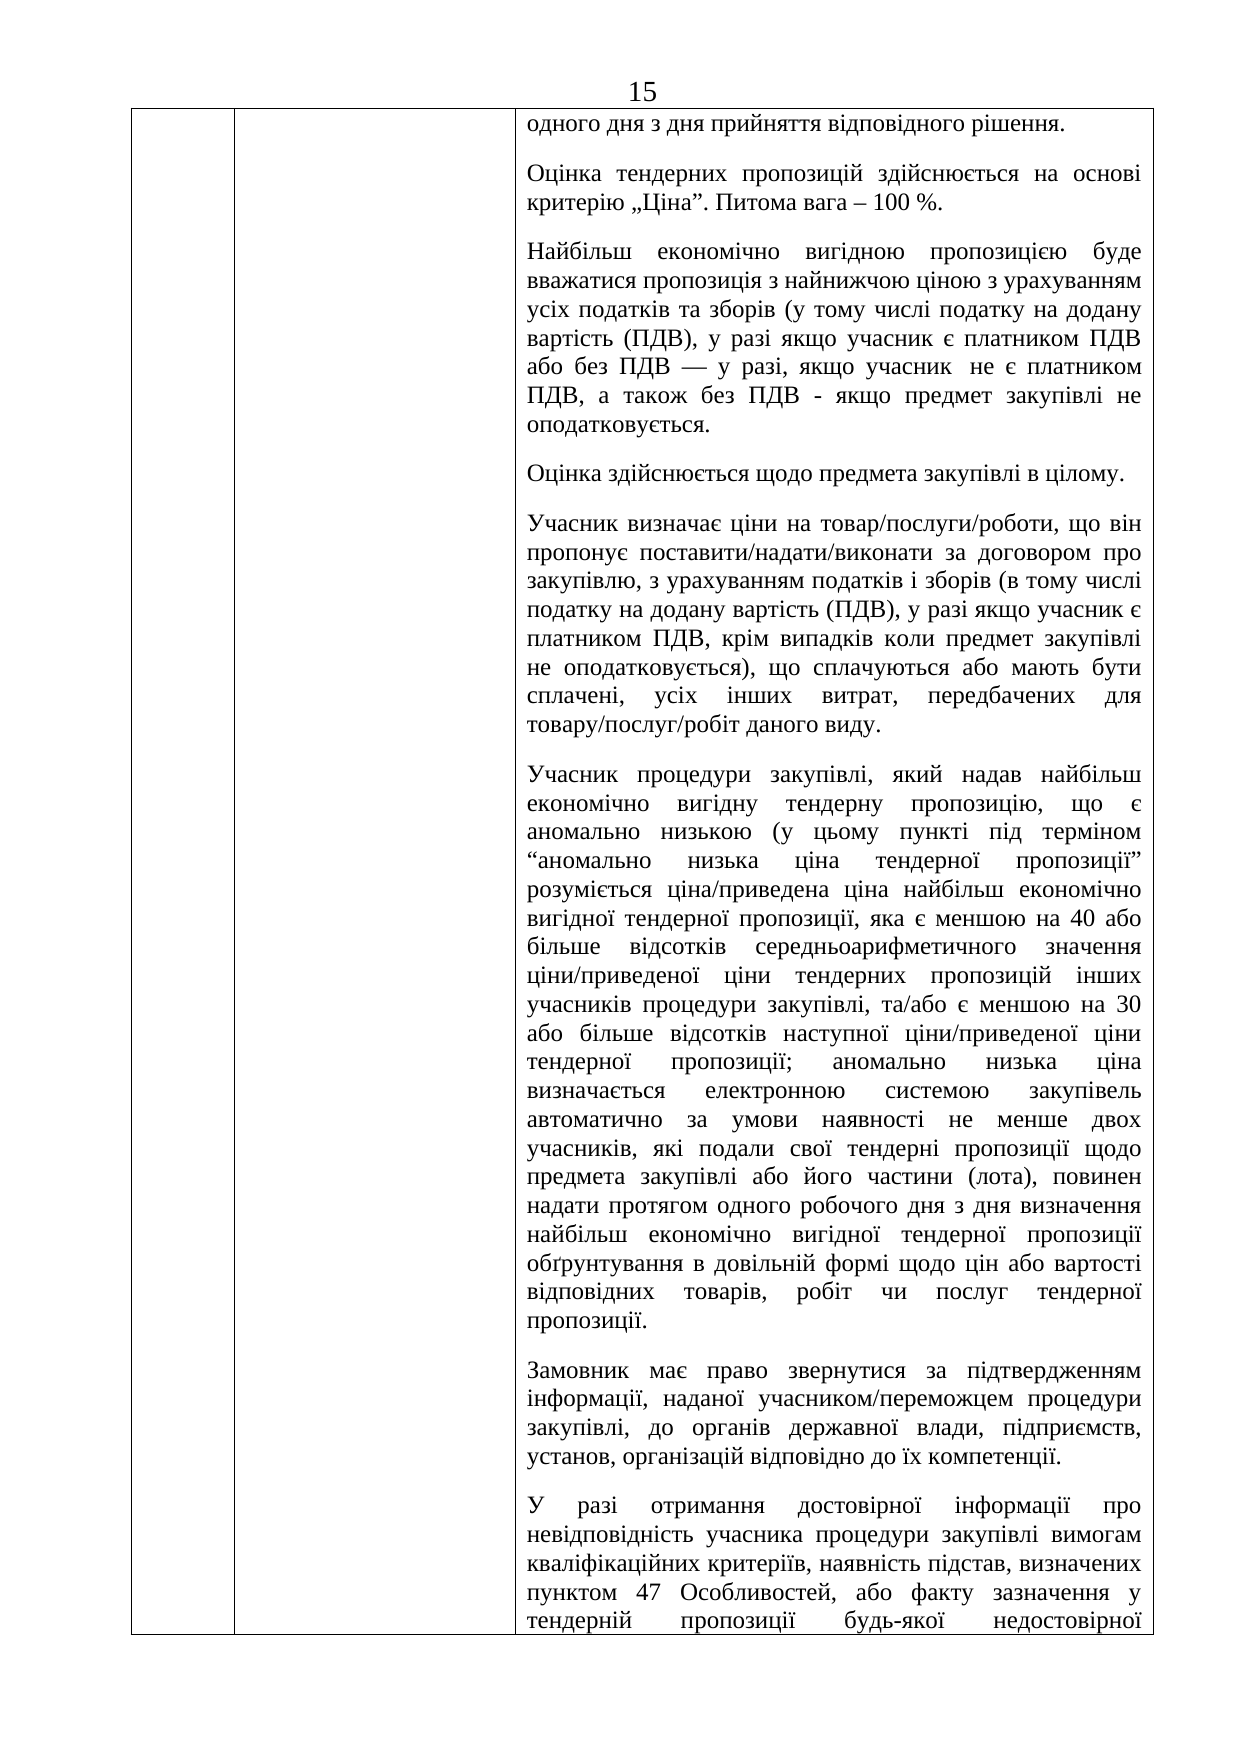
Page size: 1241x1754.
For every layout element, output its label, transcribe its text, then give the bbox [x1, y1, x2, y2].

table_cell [235, 109, 515, 1634]
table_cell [516, 109, 1153, 1634]
table_cell 1 [132, 109, 234, 1634]
